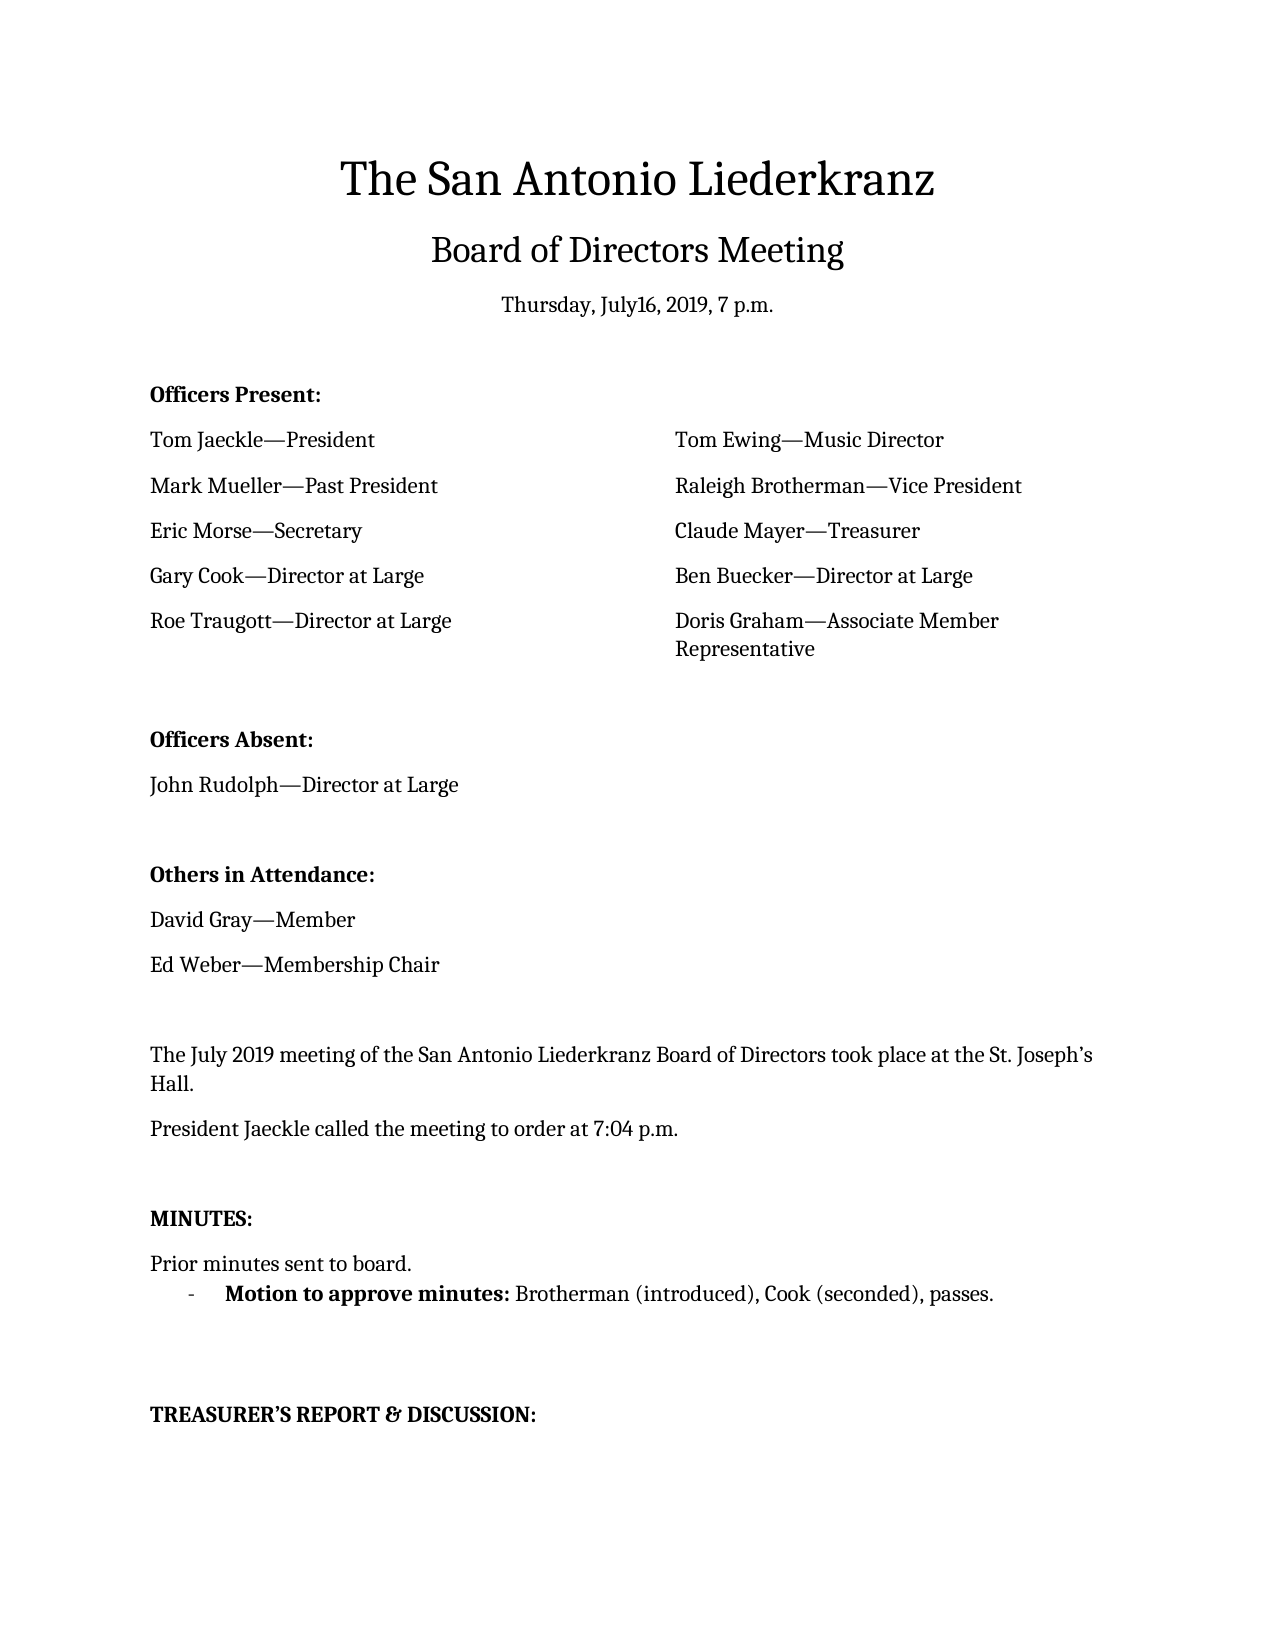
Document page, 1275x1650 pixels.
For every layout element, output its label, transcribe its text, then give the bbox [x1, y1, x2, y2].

text Raleigh Brotherman—Vice President [675, 472, 1125, 499]
text Ed Weber—Membership Chair [150, 952, 1125, 978]
text Ben Buecker—Director at Large [675, 563, 1125, 589]
text The San Antonio Liederkranz [150, 150, 1125, 207]
text President Jaeckle called the meeting to order at 7:04 p.m. [150, 1116, 1125, 1142]
text Others in Attendance: [150, 862, 1125, 888]
text Prior minutes sent to board. [150, 1251, 1125, 1277]
text TREASURER’S REPORT & DISCUSSION: [150, 1402, 1125, 1428]
text Tom Ewing—Music Director [675, 427, 1125, 454]
text Mark Mueller—Past President [150, 472, 600, 499]
text MINUTES: [150, 1206, 1125, 1232]
text John Rudolph—Director at Large [150, 771, 1125, 798]
text Roe Traugott—Director at Large [150, 608, 600, 634]
text Thursday, July16, 2019, 7 p.m. [150, 292, 1125, 318]
text David Gray—Member [150, 907, 1125, 933]
text Eric Morse—Secretary [150, 517, 600, 544]
text Board of Directors Meeting [150, 229, 1125, 272]
text Officers Absent: [150, 726, 1125, 753]
text Gary Cook—Director at Large [150, 563, 600, 589]
text The July 2019 meeting of the San Antonio Liederkranz Board of Directors took place at the St. Joseph’s Hall. [150, 1042, 1125, 1097]
text Claude Mayer—Treasurer [675, 517, 1125, 544]
text Tom Jaeckle—President [150, 427, 600, 454]
text Officers Present: [150, 382, 1125, 408]
list Motion to approve minutes: Brotherman (introduced), Cook (seconded), passes. [187, 1281, 1125, 1307]
text Doris Graham—Associate Member Representative [675, 608, 1125, 662]
